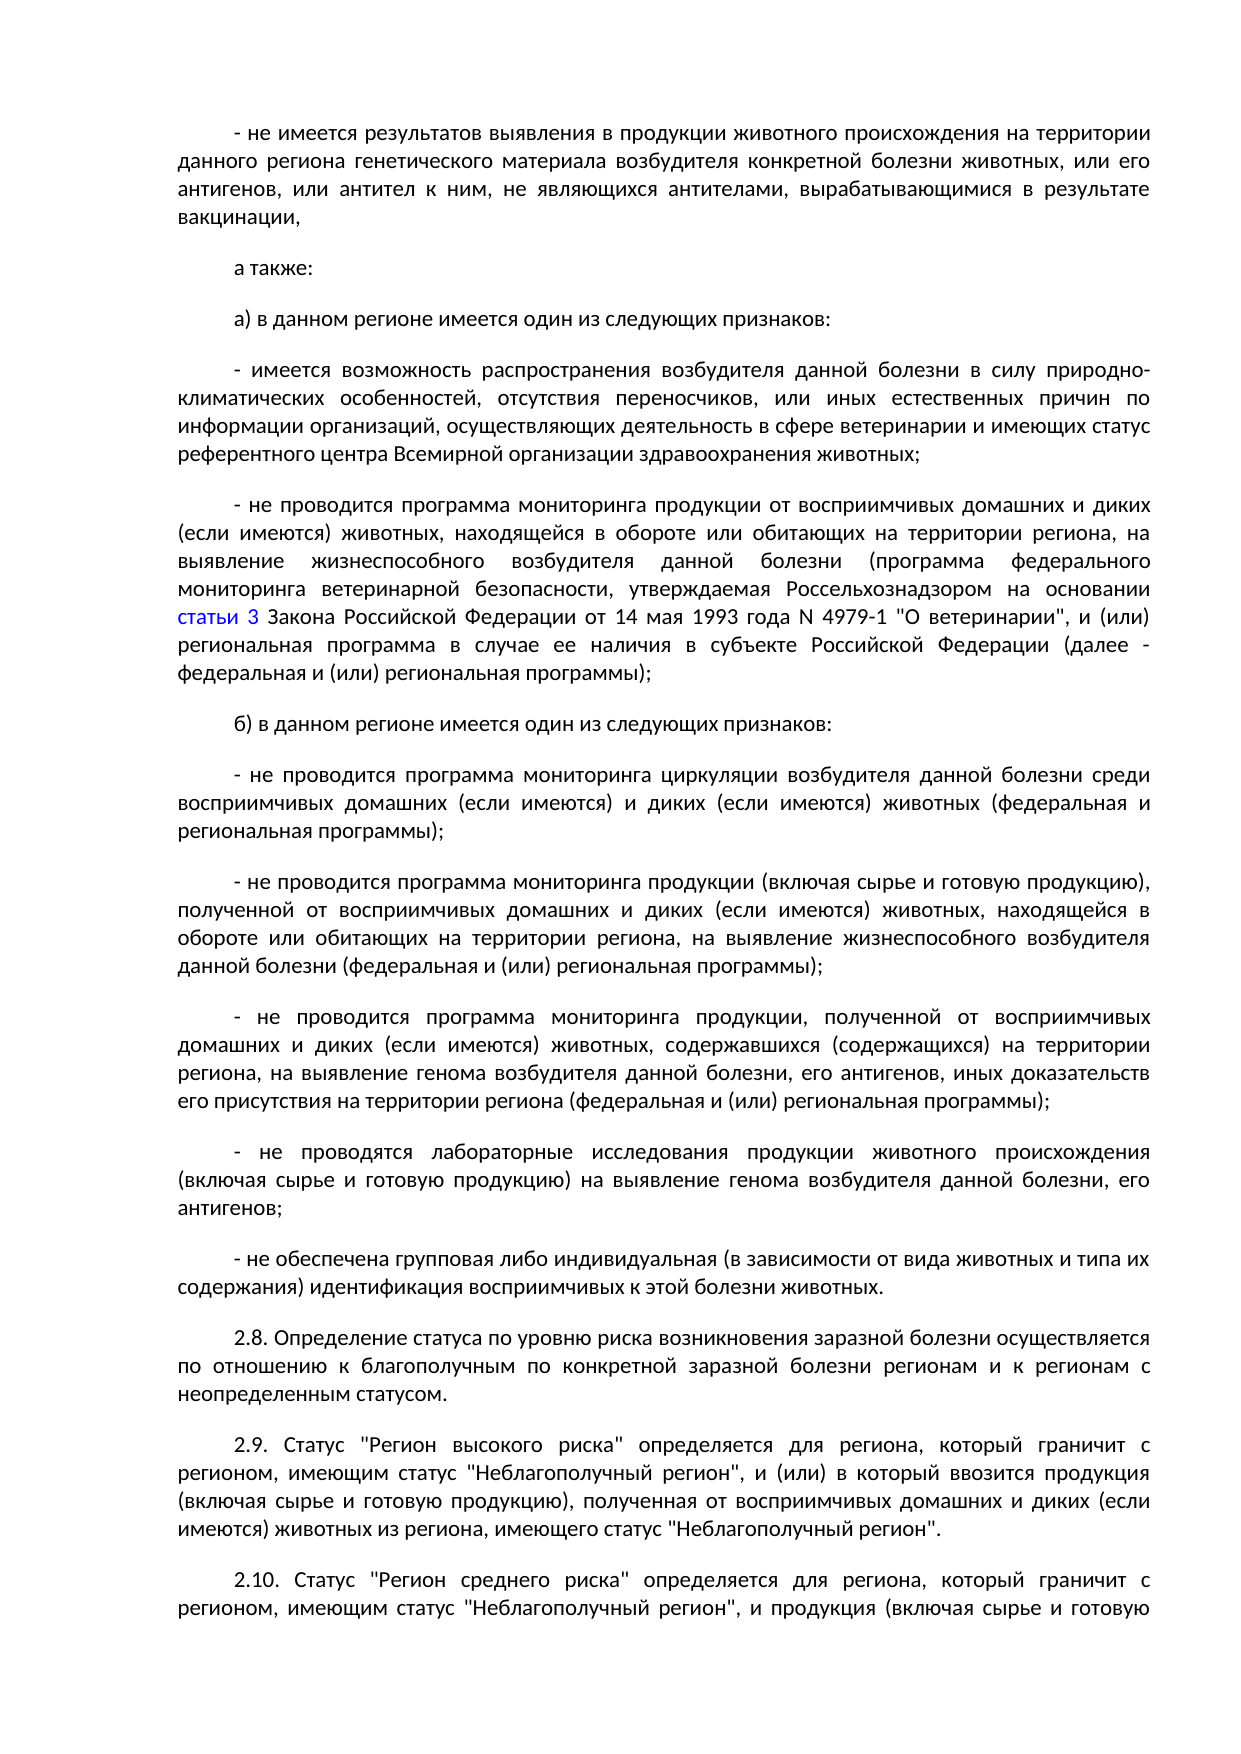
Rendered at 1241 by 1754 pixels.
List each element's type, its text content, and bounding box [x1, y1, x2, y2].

text - не обеспечена групповая либо индивидуальная (в зависимости от вида животных и типа их содержания) идентификация восприимчивых к этой болезни животных. [177, 1244, 1152, 1300]
text - не проводятся лабораторные исследования продукции животного происхождения (включая сырье и готовую продукцию) на выявление генома возбудителя данной болезни, его антигенов; [177, 1137, 1152, 1221]
text - имеется возможность распространения возбудителя данной болезни в силу природно-климатических особенностей, отсутствия переносчиков, или иных естественных причин по информации организаций, осуществляющих деятельность в сфере ветеринарии и имеющих статус референтного центра Всемирной организации здравоохранения животных; [177, 355, 1152, 467]
text 2.8. Определение статуса по уровню риска возникновения заразной болезни осуществляется по отношению к благополучным по конкретной заразной болезни регионам и к регионам с неопределенным статусом. [177, 1323, 1152, 1407]
text а также: [177, 253, 1152, 281]
text 2.9. Статус "Регион высокого риска" определяется для региона, который граничит с регионом, имеющим статус "Неблагополучный регион", и (или) в который ввозится продукция (включая сырье и готовую продукцию), полученная от восприимчивых домашних и диких (если имеются) животных из региона, имеющего статус "Неблагополучный регион". [177, 1430, 1152, 1542]
text - не проводится программа мониторинга продукции, полученной от восприимчивых домашних и диких (если имеются) животных, содержавшихся (содержащихся) на территории региона, на выявление генома возбудителя данной болезни, его антигенов, иных доказательств его присутствия на территории региона (федеральная и (или) региональная программы); [177, 1002, 1152, 1114]
text - не имеется результатов выявления в продукции животного происхождения на территории данного региона генетического материала возбудителя конкретной болезни животных, или его антигенов, или антител к ним, не являющихся антителами, вырабатывающимися в результате вакцинации, [177, 118, 1152, 230]
text а) в данном регионе имеется один из следующих признаков: [177, 304, 1152, 332]
text - не проводится программа мониторинга продукции (включая сырье и готовую продукцию), полученной от восприимчивых домашних и диких (если имеются) животных, находящейся в обороте или обитающих на территории региона, на выявление жизнеспособного возбудителя данной болезни (федеральная и (или) региональная программы); [177, 867, 1152, 979]
text - не проводится программа мониторинга продукции от восприимчивых домашних и диких (если имеются) животных, находящейся в обороте или обитающих на территории региона, на выявление жизнеспособного возбудителя данной болезни (программа федерального мониторинга ветеринарной безопасности, утверждаемая Россельхознадзором на основании статьи 3 Закона Российской Федерации от 14 мая 1993 года N 4979-1 "О ветеринарии", и (или) региональная программа в случае ее наличия в субъекте Российской Федерации (далее - федеральная и (или) региональная программы); [177, 490, 1152, 686]
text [177, 1565, 1152, 1621]
text - не проводится программа мониторинга циркуляции возбудителя данной болезни среди восприимчивых домашних (если имеются) и диких (если имеются) животных (федеральная и региональная программы); [177, 760, 1152, 844]
text б) в данном регионе имеется один из следующих признаков: [177, 709, 1152, 737]
